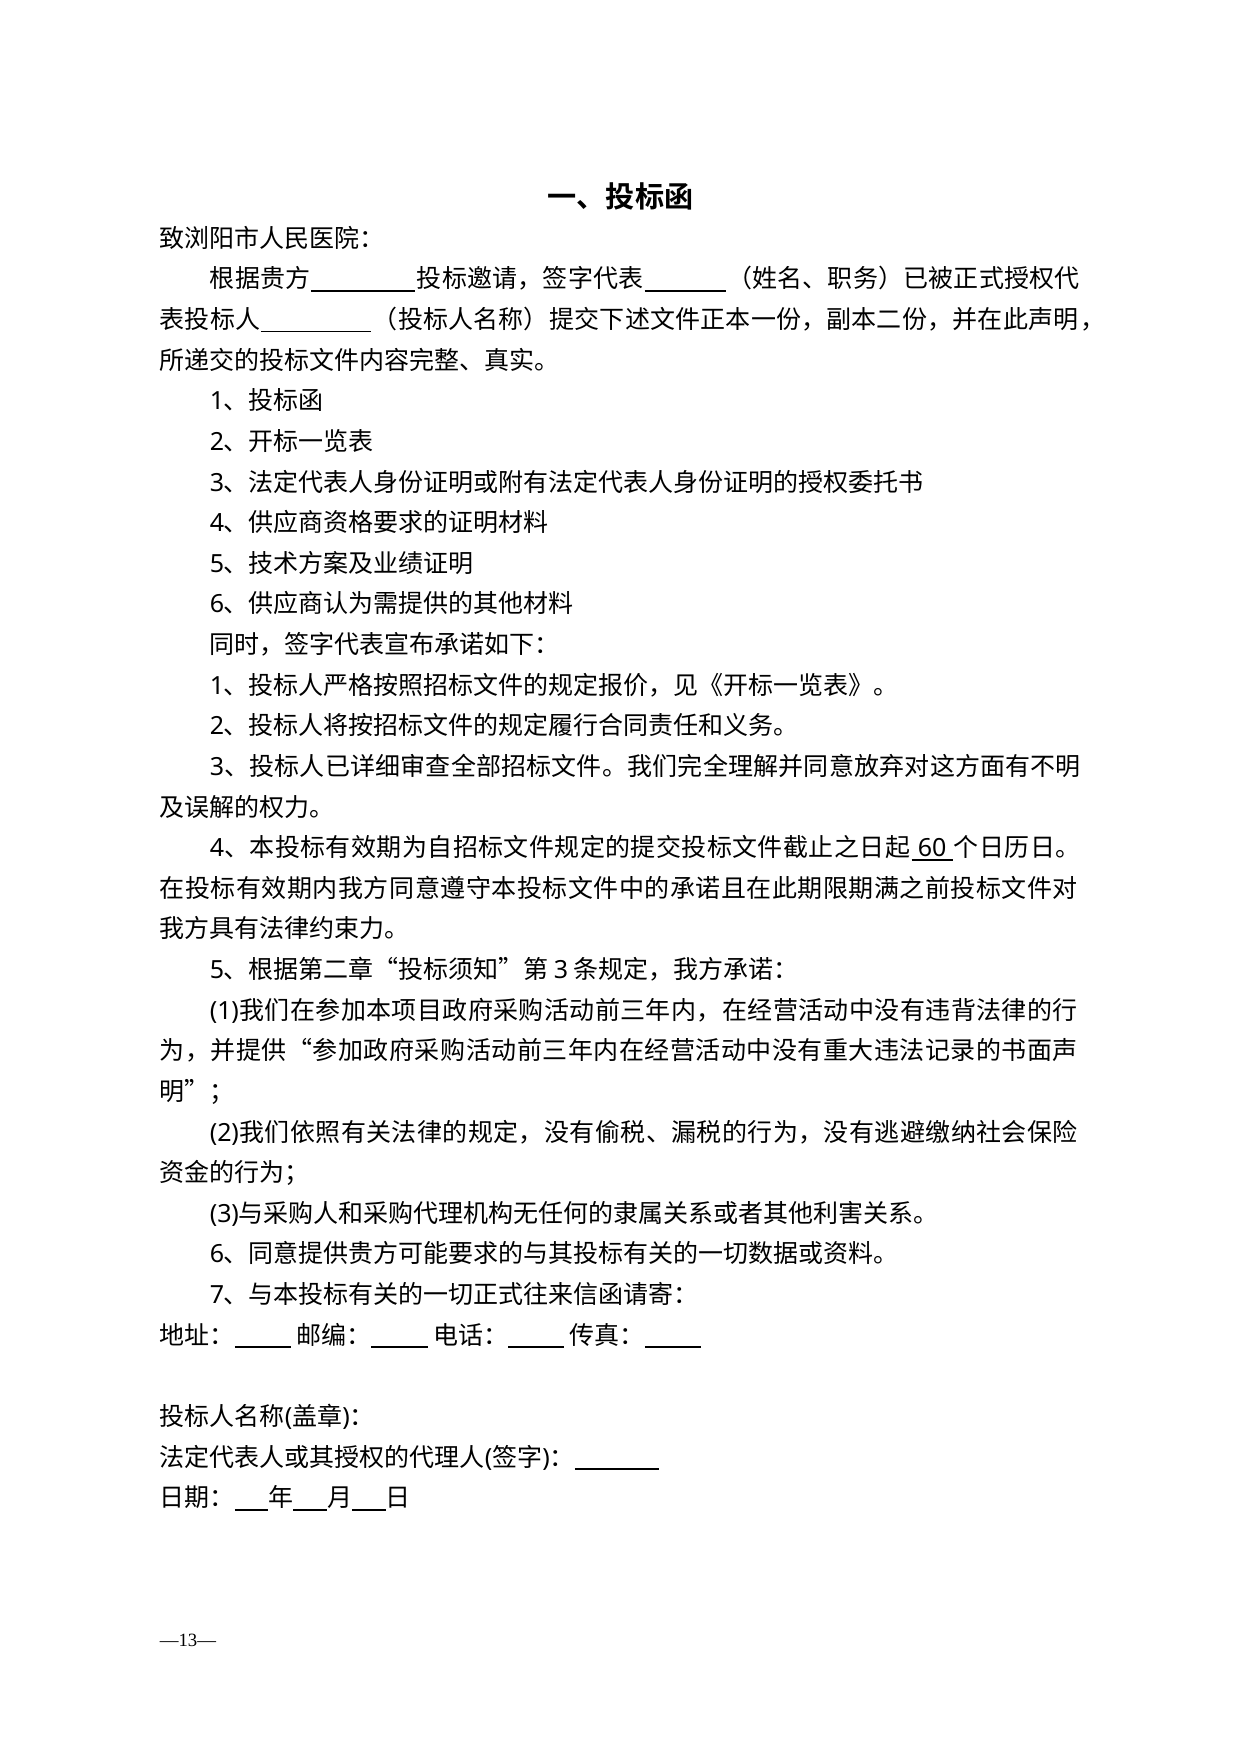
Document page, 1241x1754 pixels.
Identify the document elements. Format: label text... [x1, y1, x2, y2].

text 3、投标人已详细审查全部招标文件。我们完全理解并同意放弃对这方面有不明及误解的权力。 [159, 743, 1081, 824]
text (3)与采购人和采购代理机构无任何的隶属关系或者其他利害关系。 [159, 1190, 1081, 1230]
text 6、供应商认为需提供的其他材料 [159, 580, 1081, 621]
text 根据贵方 投标邀请，签字代表 （姓名、职务）已被正式授权代表投标人 （投标人名称）提交下述文件正本一份，副本二份，并在此声明，所递交的投标文件内容完整、真实。 [159, 255, 1081, 377]
text 2、投标人将按招标文件的规定履行合同责任和义务。 [159, 702, 1081, 743]
text 投标人名称(盖章)： [159, 1393, 1081, 1433]
text 4、本投标有效期为自招标文件规定的提交投标文件截止之日起 60 个日历日。在投标有效期内我方同意遵守本投标文件中的承诺且在此期限期满之前投标文件对我方具有法律约束力。 [159, 824, 1081, 946]
text 7、与本投标有关的一切正式往来信函请寄： [159, 1271, 1081, 1312]
text 地址： 邮编： 电话： 传真： [159, 1312, 1081, 1352]
text 致浏阳市人民医院： [159, 215, 1081, 255]
text (2)我们依照有关法律的规定，没有偷税、漏税的行为，没有逃避缴纳社会保险资金的行为； [159, 1108, 1081, 1190]
text 4、供应商资格要求的证明材料 [159, 499, 1081, 540]
text 1、投标函 [159, 377, 1081, 418]
text 6、同意提供贵方可能要求的与其投标有关的一切数据或资料。 [159, 1230, 1081, 1271]
text 日期： 年 月 日 [159, 1474, 1081, 1515]
text 5、技术方案及业绩证明 [159, 540, 1081, 580]
text 1、投标人严格按照招标文件的规定报价，见《开标一览表》。 [159, 662, 1081, 702]
text (1)我们在参加本项目政府采购活动前三年内，在经营活动中没有违背法律的行为，并提供“参加政府采购活动前三年内在经营活动中没有重大违法记录的书面声明”； [159, 987, 1081, 1108]
text 5、根据第二章“投标须知”第3条规定，我方承诺： [159, 946, 1081, 987]
text 一、投标函 [159, 177, 1081, 215]
text 法定代表人或其授权的代理人(签字)： [159, 1433, 1081, 1474]
text 2、开标一览表 [159, 418, 1081, 458]
text 3、法定代表人身份证明或附有法定代表人身份证明的授权委托书 [159, 458, 1081, 499]
text 同时，签字代表宣布承诺如下： [159, 621, 1081, 662]
